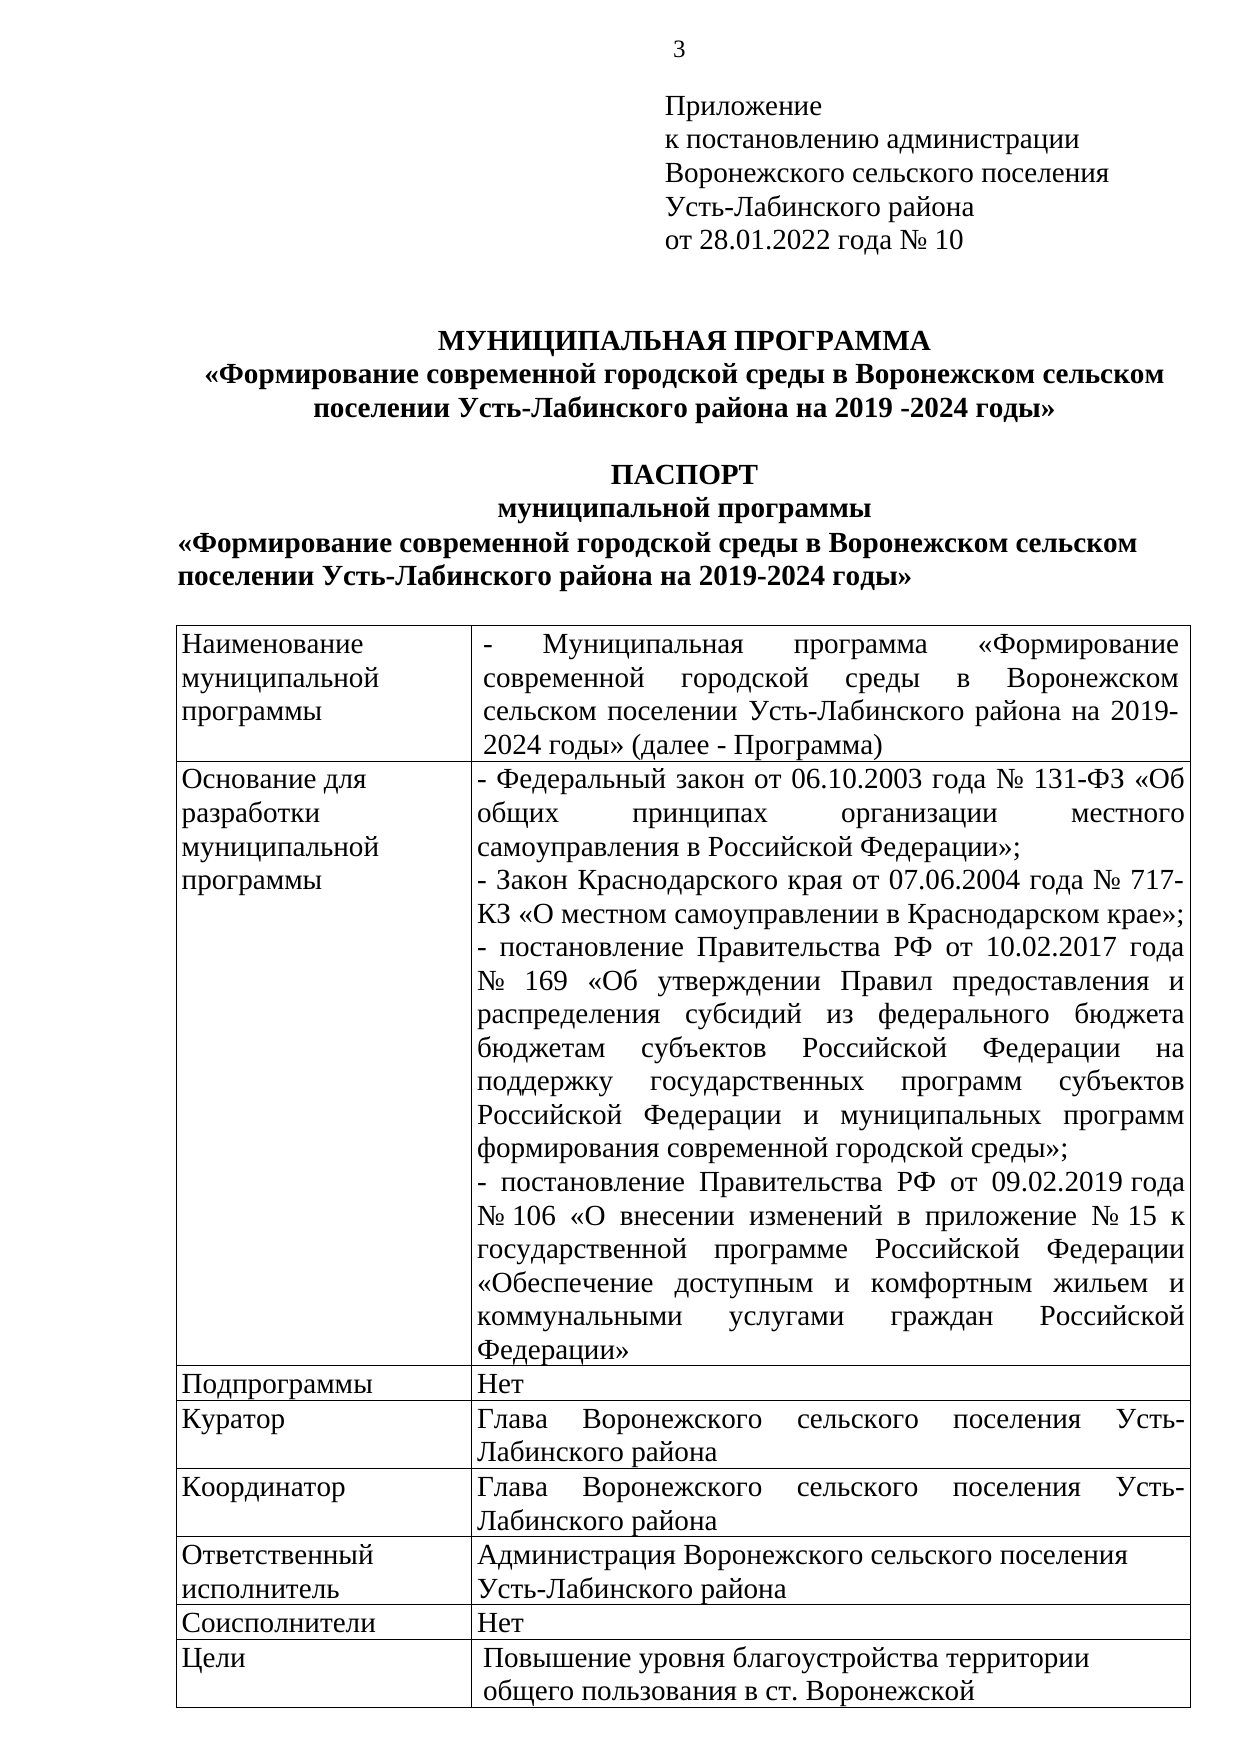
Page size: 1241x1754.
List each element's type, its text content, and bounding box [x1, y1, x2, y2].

table_cell Ответственный исполнитель [177, 1537, 471, 1604]
text Приложение [664, 89, 1181, 122]
text от 28.01.2022 года № 10 [664, 223, 1119, 256]
table_cell Нет [472, 1605, 1190, 1639]
table_cell Глава Воронежского сельского поселения Усть-Лабинского района [472, 1401, 1190, 1468]
table_cell Глава Воронежского сельского поселения Усть-Лабинского района [472, 1469, 1190, 1536]
text к постановлению администрации Воронежского сельского поселения Усть-Лабинского района [664, 122, 1181, 223]
table_cell Нет [472, 1366, 1190, 1400]
table_cell Основание для разработки муниципальной программы [177, 762, 471, 1365]
table_cell Повышение уровня благоустройства территории общего пользования в ст. Воронежской [472, 1640, 1190, 1707]
table_cell Администрация Воронежского сельского поселения Усть-Лабинского района [472, 1537, 1190, 1604]
text муниципальной программы [188, 491, 1181, 525]
table_cell Цели [177, 1640, 471, 1707]
table_cell - Федеральный закон от 06.10.2003 года № 131-ФЗ «Об общих принципах организации местного самоуправления в Российской Федерации»; - Закон Краснодарского края от 07.06.2004 года № 717-КЗ «О местном самоуправлении в Краснодарском крае»; - постановление Правительства РФ от 10.02.2017 года № 169 «Об утверждении Правил предоставления и распределения субсидий из федерального бюджета бюджетам субъектов Российской Федерации на поддержку государственных программ субъектов Российской Федерации и муниципальных программ формирования современной городской среды»; - постановление Правительства РФ от 09.02.2019 года № 106 «О внесении изменений в приложение № 15 к государственной программе Российской Федерации «Обеспечение доступным и комфортным жильем и коммунальными услугами граждан Российской Федерации» [472, 762, 1190, 1365]
table_cell Координатор [177, 1469, 471, 1536]
table_cell Куратор [177, 1401, 471, 1468]
text ПАСПОРТ [188, 458, 1181, 491]
text «Формирование современной городской среды в Воронежском сельском поселении Усть-Лабинского района на 2019 -2024 годы» [188, 357, 1181, 424]
table_header - Муниципальная программа «Формирование современной городской среды в Воронежском сельском поселении Усть-Лабинского района на 2019-2024 годы» (далее - Программа) [472, 626, 1190, 761]
table_cell Соисполнители [177, 1605, 471, 1639]
text «Формирование современной городской среды в Воронежском сельском поселении Усть-Лабинского района на 2019-2024 годы» [177, 525, 1181, 592]
text МУНИЦИПАЛЬНАЯ ПРОГРАММА [188, 323, 1181, 357]
table_header Наименование муниципальной программы [177, 626, 471, 761]
table_cell Подпрограммы [177, 1366, 471, 1400]
